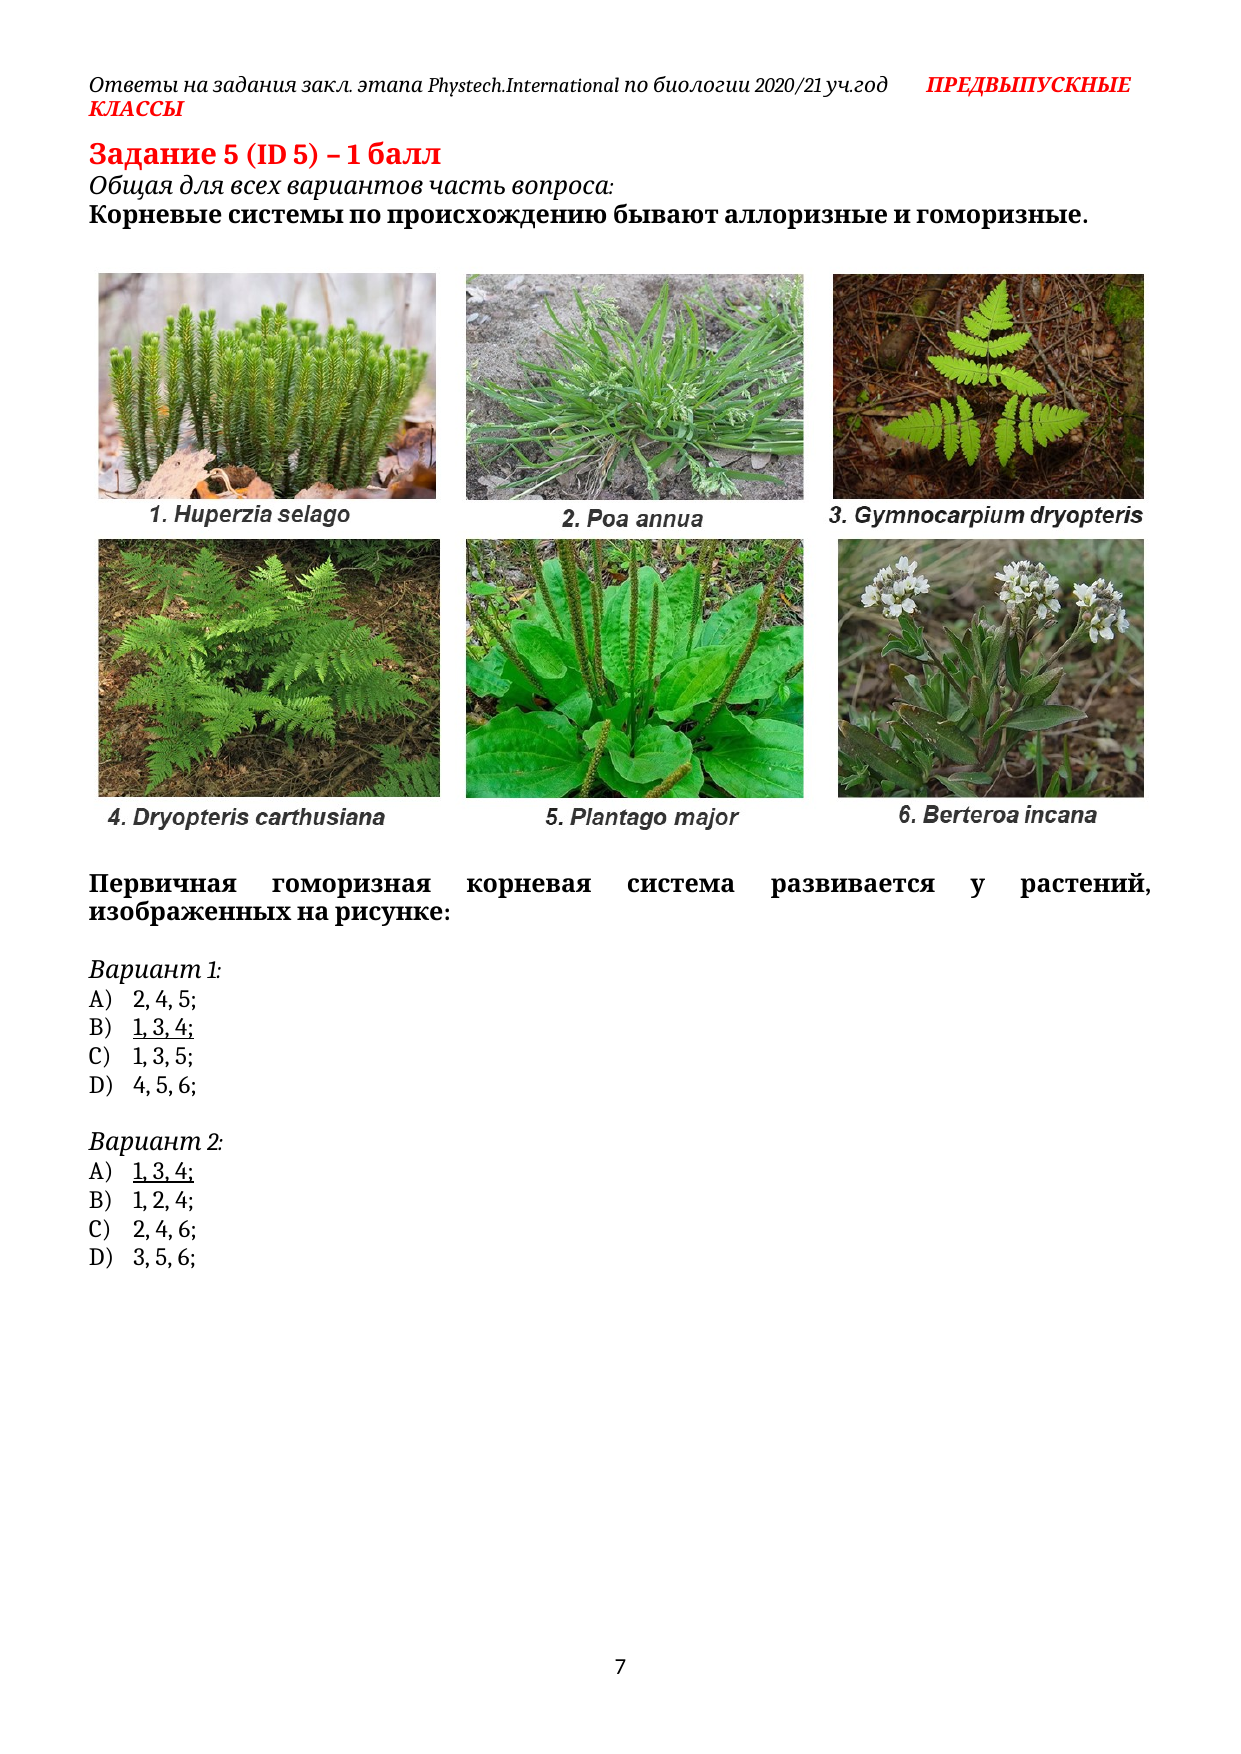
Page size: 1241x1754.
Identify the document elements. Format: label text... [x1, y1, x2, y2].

text Задание 5 (ID 5) – 1 балл [89, 138, 1152, 172]
list 1, 2, 4; [89, 1186, 1152, 1214]
text Первичная гоморизная корневая система развивается у растений, изображенных на рисунке: [89, 869, 1152, 927]
list 1, 3, 4; [89, 1157, 1152, 1186]
list 3, 5, 6; [89, 1243, 1152, 1272]
list 4, 5, 6; [89, 1071, 1152, 1099]
picture [88, 258, 1154, 841]
list 2, 4, 5; [89, 984, 1152, 1013]
text Вариант 1: [89, 956, 1152, 984]
text Вариант 2: [89, 1128, 1152, 1157]
list 2, 4, 6; [89, 1214, 1152, 1243]
text Корневые системы по происхождению бывают аллоризные и гоморизные. [89, 201, 1152, 229]
list 1, 3, 5; [89, 1042, 1152, 1071]
list 1, 3, 4; [89, 1013, 1152, 1042]
text Общая для всех вариантов часть вопроса: [89, 172, 1152, 201]
